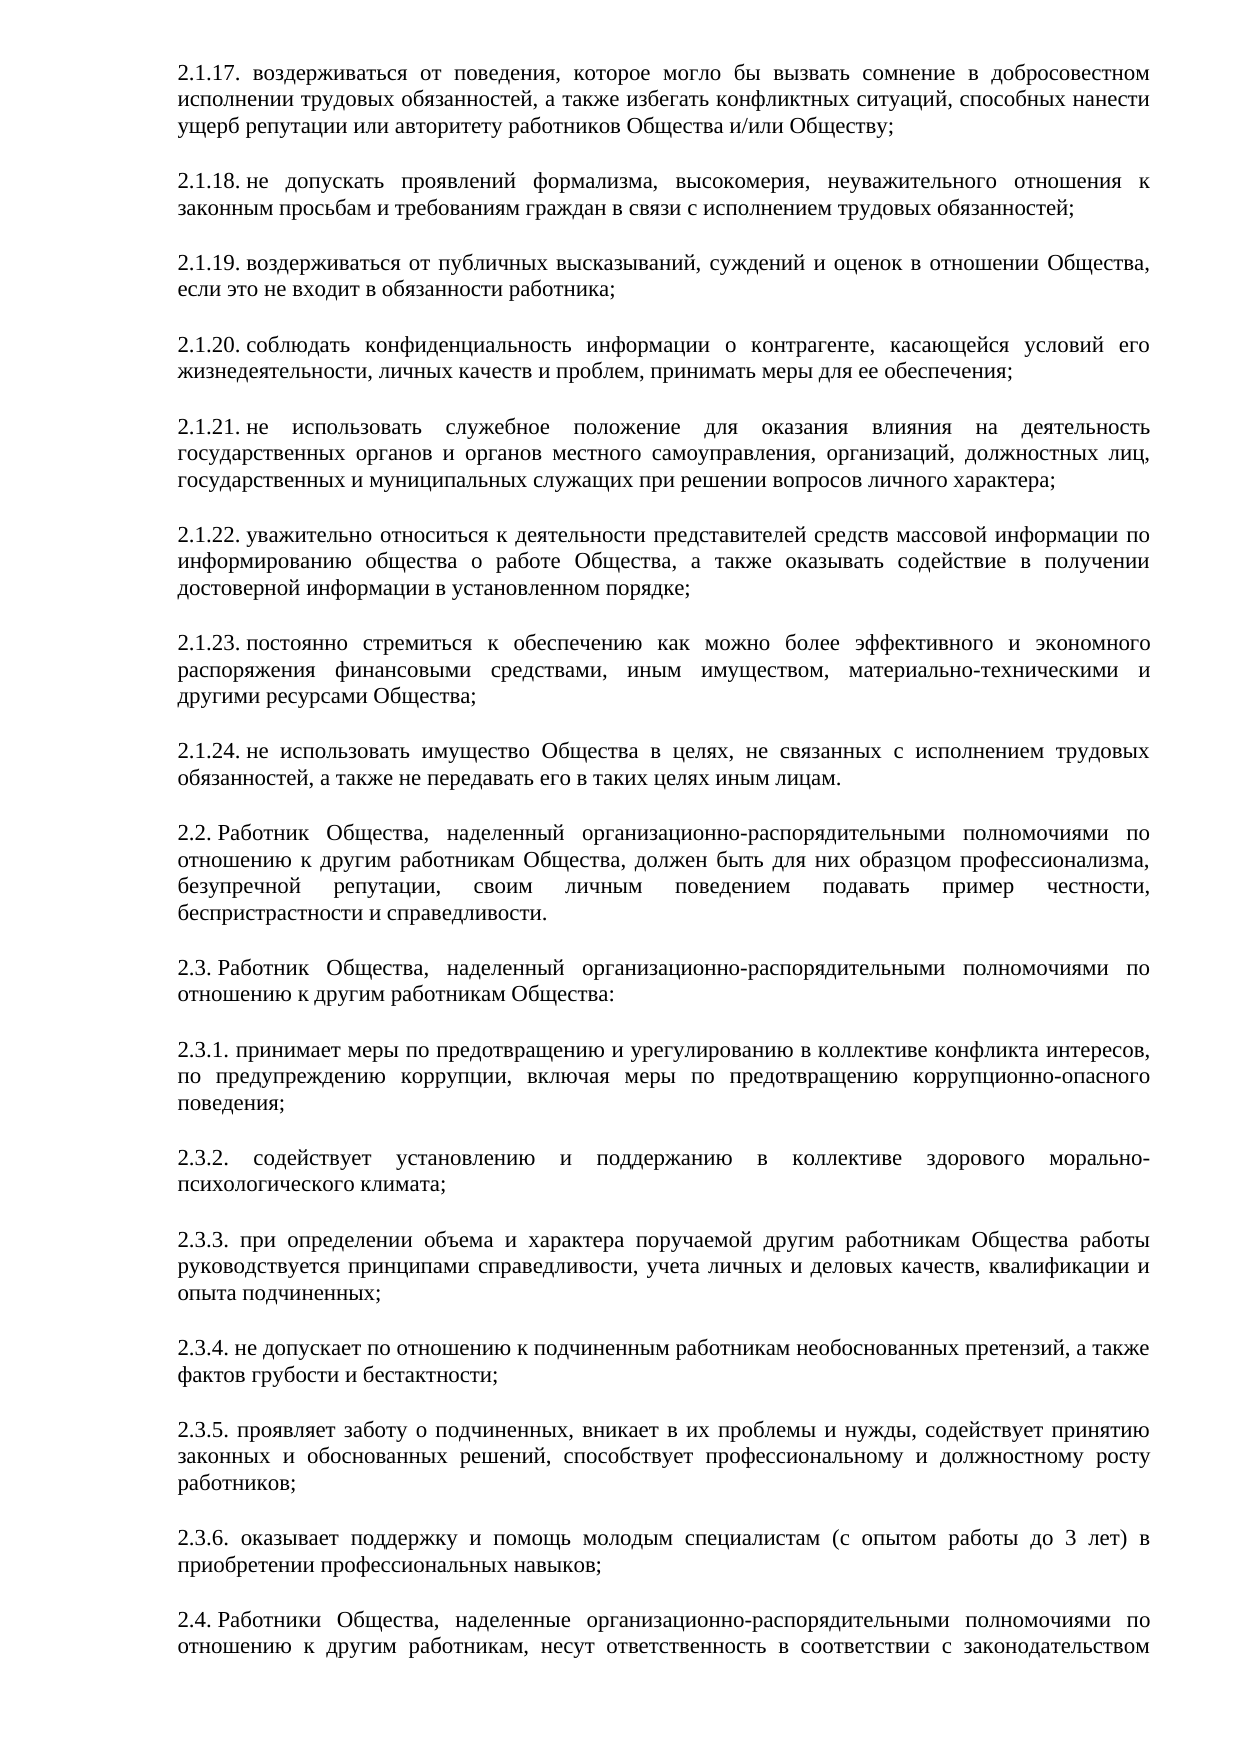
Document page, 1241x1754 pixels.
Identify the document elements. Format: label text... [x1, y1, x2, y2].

text 2.1.22. уважительно относиться к деятельности представителей средств массовой информации по информированию общества о работе Общества, а также оказывать содействие в получении достоверной информации в установленном порядке; [177, 521, 1152, 600]
text 2.3.5. проявляет заботу о подчиненных, вникает в их проблемы и нужды, содействует принятию законных и обоснованных решений, способствует профессиональному и должностному росту работников; [177, 1416, 1152, 1495]
text 2.1.21. не использовать служебное положение для оказания влияния на деятельность государственных органов и органов местного самоуправления, организаций, должностных лиц, государственных и муниципальных служащих при решении вопросов личного характера; [177, 413, 1152, 492]
text 2.1.20. соблюдать конфиденциальность информации о контрагенте, касающейся условий его жизнедеятельности, личных качеств и проблем, принимать меры для ее обеспечения; [177, 331, 1152, 384]
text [177, 1606, 1152, 1659]
text 2.3.3. при определении объема и характера поручаемой другим работникам Общества работы руководствуется принципами справедливости, учета личных и деловых качеств, квалификации и опыта подчиненных; [177, 1226, 1152, 1305]
text 2.3. Работник Общества, наделенный организационно-распорядительными полномочиями по отношению к другим работникам Общества: [177, 954, 1152, 1007]
text 2.3.4. не допускает по отношению к подчиненным работникам необоснованных претензий, а также фактов грубости и бестактности; [177, 1334, 1152, 1387]
text 2.2. Работник Общества, наделенный организационно-распорядительными полномочиями по отношению к другим работникам Общества, должен быть для них образцом профессионализма, безупречной репутации, своим личным поведением подавать пример честности, беспристрастности и справедливости. [177, 819, 1152, 925]
text 2.1.18. не допускать проявлений формализма, высокомерия, неуважительного отношения к законным просьбам и требованиям граждан в связи с исполнением трудовых обязанностей; [177, 167, 1152, 220]
text 2.3.6. оказывает поддержку и помощь молодым специалистам (с опытом работы до 3 лет) в приобретении профессиональных навыков; [177, 1524, 1152, 1577]
text 2.1.24. не использовать имущество Общества в целях, не связанных с исполнением трудовых обязанностей, а также не передавать его в таких целях иным лицам. [177, 738, 1152, 790]
text 2.1.23. постоянно стремиться к обеспечению как можно более эффективного и экономного распоряжения финансовыми средствами, иным имуществом, материально-техническими и другими ресурсами Общества; [177, 629, 1152, 708]
text 2.1.17. воздерживаться от поведения, которое могло бы вызвать сомнение в добросовестном исполнении трудовых обязанностей, а также избегать конфликтных ситуаций, способных нанести ущерб репутации или авторитету работников Общества и/или Обществу; [177, 59, 1152, 138]
text 2.3.2. содействует установлению и поддержанию в коллективе здорового морально-психологического климата; [177, 1144, 1152, 1197]
text 2.1.19. воздерживаться от публичных высказываний, суждений и оценок в отношении Общества, если это не входит в обязанности работника; [177, 249, 1152, 302]
text 2.3.1. принимает меры по предотвращению и урегулированию в коллективе конфликта интересов, по предупреждению коррупции, включая меры по предотвращению коррупционно-опасного поведения; [177, 1036, 1152, 1115]
